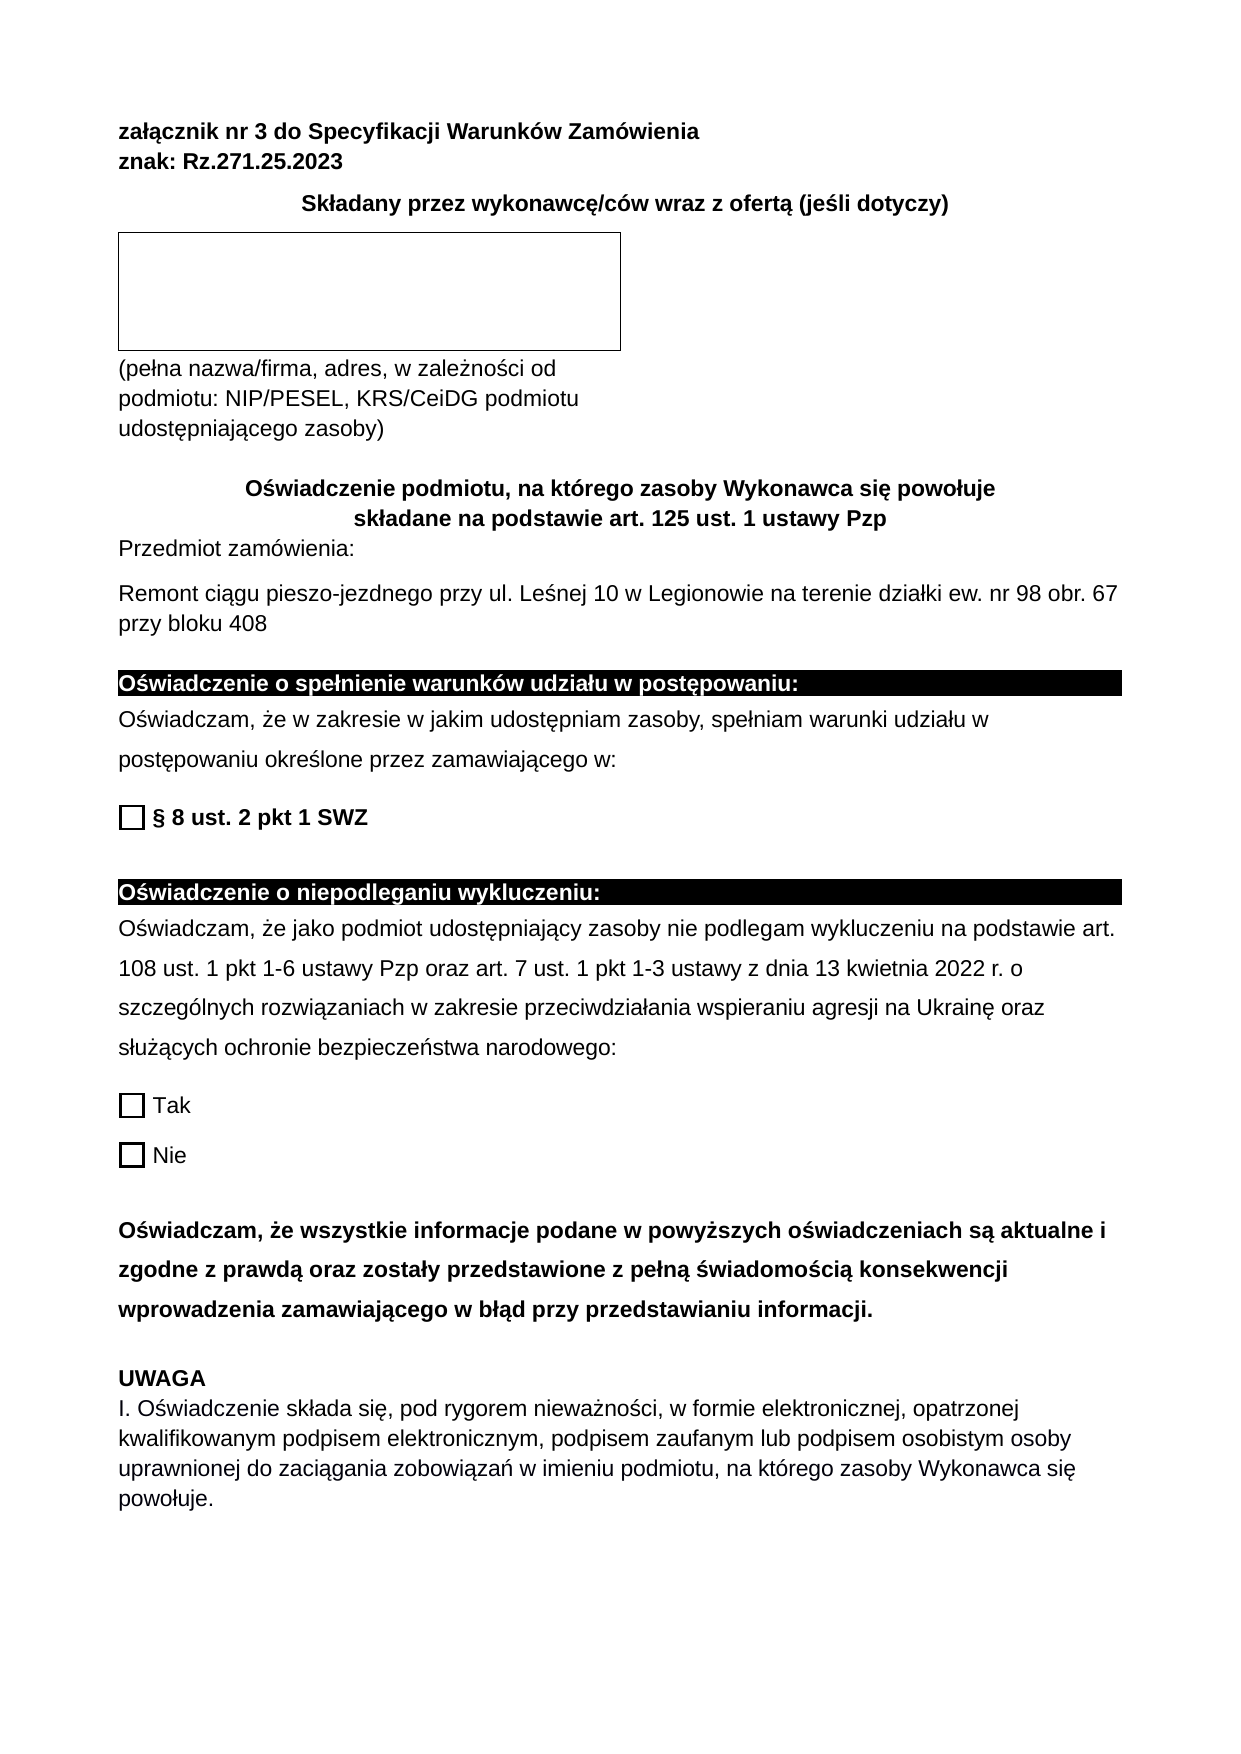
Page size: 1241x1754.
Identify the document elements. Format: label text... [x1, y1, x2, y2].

text Przedmiot zamówienia: [118, 535, 1122, 562]
text Remont ciągu pieszo-jezdnego przy ul. Leśnej 10 w Legionowie na terenie działki ew. nr 98 obr. 67 przy bloku 408 [118, 580, 1122, 637]
subtitle załącznik nr 3 do Specyfikacji Warunków Zamówienia [118, 118, 1122, 144]
text Oświadczam, że jako podmiot udostępniający zasoby nie podlegam wykluczeniu na podstawie art. 108 ust. 1 pkt 1-6 ustawy Pzp oraz art. 7 ust. 1 pkt 1-3 ustawy z dnia 13 kwietnia 2022 r. o szczególnych rozwiązaniach w zakresie przeciwdziałania wspieraniu agresji na Ukrainę oraz służących ochronie bezpieczeństwa narodowego: [118, 915, 1122, 1060]
text Składany przez wykonawcę/ców wraz z ofertą (jeśli dotyczy) [301, 190, 1122, 217]
text Oświadczenie o niepodleganiu wykluczeniu: [118, 879, 1122, 905]
text I. Oświadczenie składa się, pod rygorem nieważności, w formie elektronicznej, opatrzonej kwalifikowanym podpisem elektronicznym, podpisem zaufanym lub podpisem osobistym osoby uprawnionej do zaciągania zobowiązań w imieniu podmiotu, na którego zasoby Wykonawca się powołuje. [118, 1395, 1122, 1512]
text Oświadczam, że w zakresie w jakim udostępniam zasoby, spełniam warunki udziału w postępowaniu określone przez zamawiającego w: [118, 706, 1122, 772]
text (pełna nazwa/firma, adres, w zależności od podmiotu: NIP/PESEL, KRS/CeiDG podmiotu udostępniającego zasoby) [118, 355, 620, 441]
subtitle Oświadczenie podmiotu, na którego zasoby Wykonawca się powołuje składane na podstawie art. 125 ust. 1 ustawy Pzp [118, 475, 1122, 531]
text Oświadczenie o spełnienie warunków udziału w postępowaniu: [118, 670, 1122, 696]
text UWAGA [118, 1364, 1122, 1391]
text Oświadczam, że wszystkie informacje podane w powyższych oświadczeniach są aktualne i zgodne z prawdą oraz zostały przedstawione z pełną świadomością konsekwencji wprowadzenia zamawiającego w błąd przy przedstawianiu informacji. [118, 1217, 1122, 1322]
text znak: Rz.271.25.2023 [118, 148, 1122, 175]
